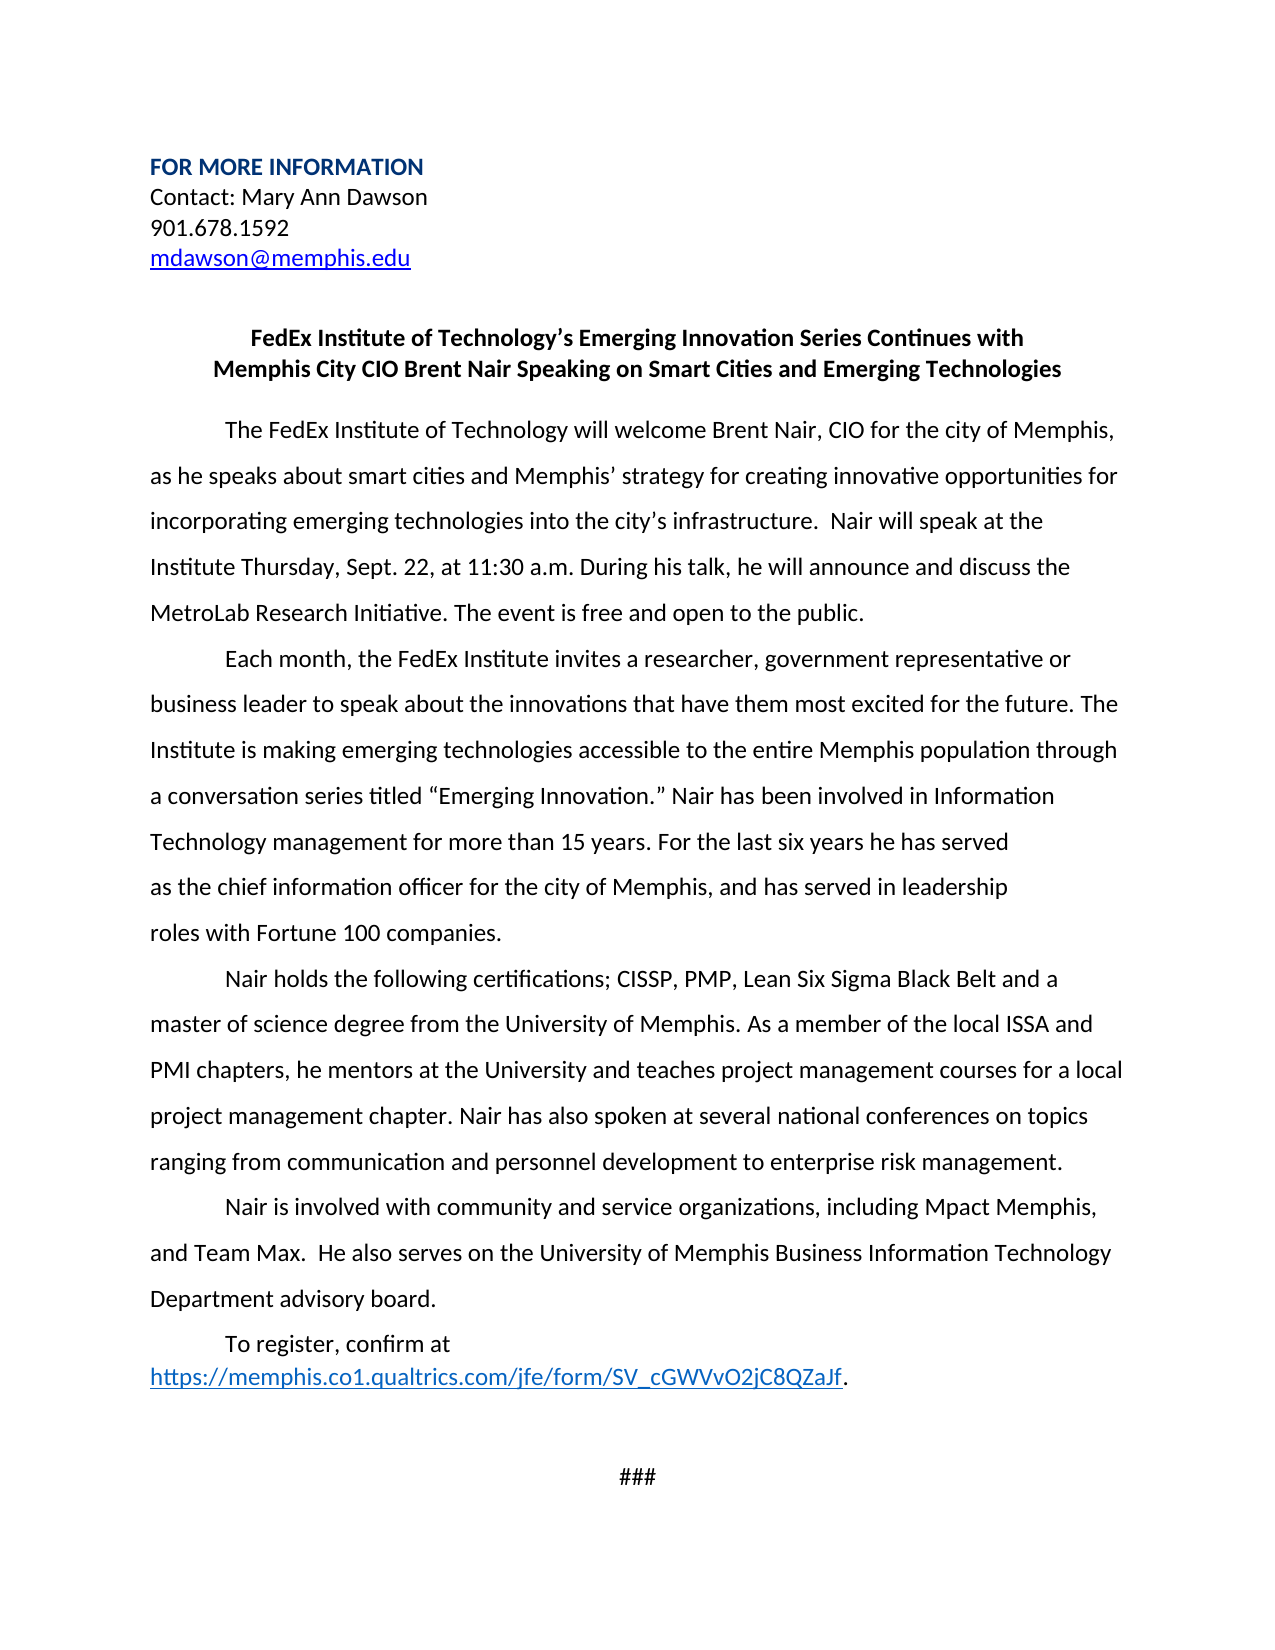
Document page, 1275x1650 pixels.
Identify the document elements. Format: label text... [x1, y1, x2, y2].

text The FedEx Institute of Technology will welcome Brent Nair, CIO for the city of Memphis, as he speaks about smart cities and Memphis’ strategy for creating innovative opportunities for incorporating emerging technologies into the city’s infrastructure. Nair will speak at the Institute Thursday, Sept. 22, at 11:30 a.m. During his talk, he will announce and discuss the MetroLab Research Initiative. The event is free and open to the public. [150, 414, 1125, 627]
text ### [150, 1461, 1125, 1491]
text Contact: Mary Ann Dawson [150, 181, 1125, 212]
text Each month, the FedEx Institute invites a researcher, government representative or business leader to speak about the innovations that have them most excited for the future. The Institute is making emerging technologies accessible to the entire Memphis population through a conversation series titled “Emerging Innovation.” Nair has been involved in Information Technology management for more than 15 years. For the last six years he has served as the chief information officer for the city of Memphis, and has served in leadership roles with Fortune 100 companies. [150, 643, 1125, 948]
text FOR MORE INFORMATION [150, 151, 1125, 181]
text mdawson@memphis.edu [150, 242, 1125, 273]
text Nair holds the following certifications; CISSP, PMP, Lean Six Sigma Black Belt and a master of science degree from the University of Memphis. As a member of the local ISSA and PMI chapters, he mentors at the University and teaches project management courses for a local project management chapter. Nair has also spoken at several national conferences on topics ranging from communication and personnel development to enterprise risk management. [150, 963, 1125, 1176]
text Nair is involved with community and service organizations, including Mpact Memphis, and Team Max. He also serves on the University of Memphis Business Information Technology Department advisory board. [150, 1191, 1125, 1313]
text 901.678.1592 [150, 212, 1125, 242]
text To register, confirm at https://memphis.co1.qualtrics.com/jfe/form/SV_cGWVvO2jC8QZaJf. [150, 1329, 1125, 1392]
text FedEx Institute of Technology’s Emerging Innovation Series Continues with [150, 322, 1125, 353]
text Memphis City CIO Brent Nair Speaking on Smart Cities and Emerging Technologies [150, 353, 1125, 383]
